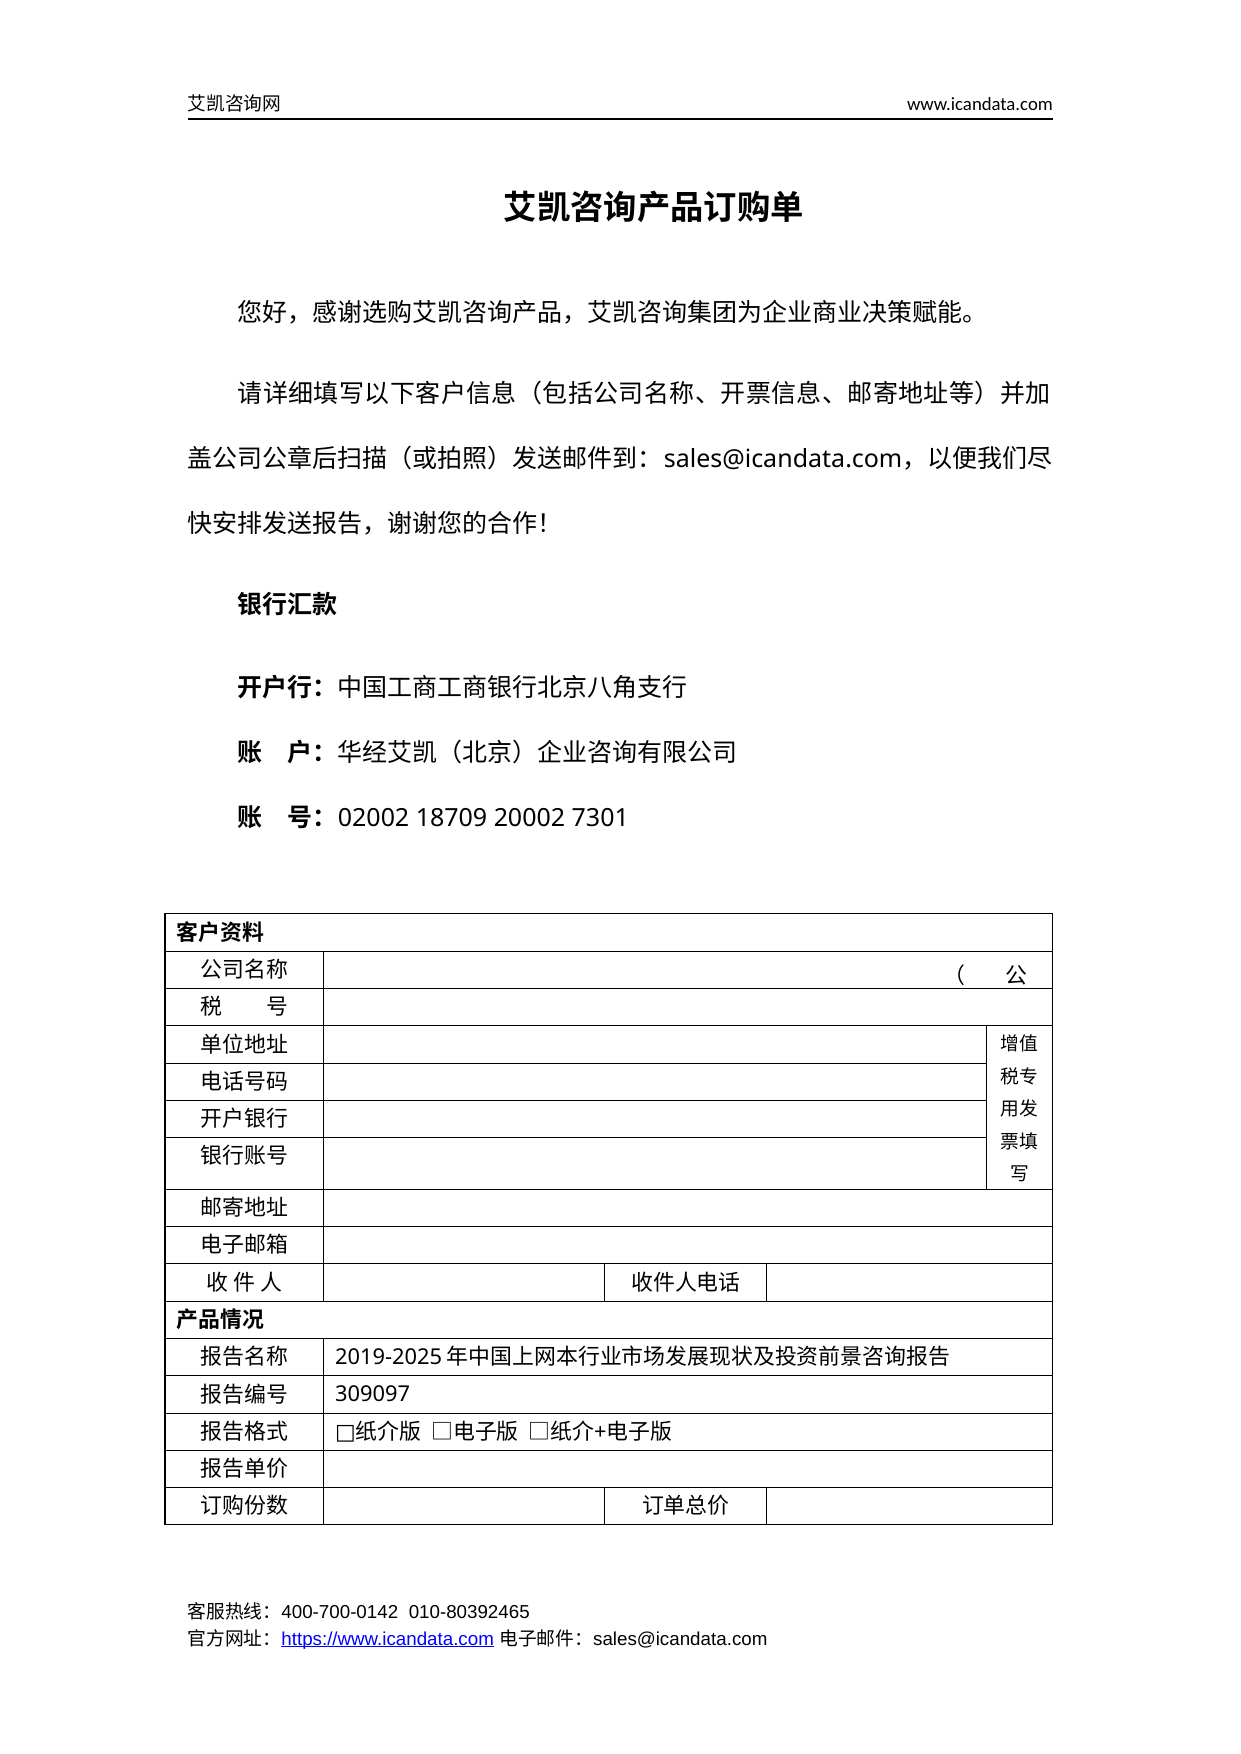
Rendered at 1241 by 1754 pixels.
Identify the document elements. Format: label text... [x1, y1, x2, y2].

table_cell [324, 1190, 1052, 1226]
table_cell 银行账号 [166, 1138, 323, 1189]
text 账 户：华经艾凯（北京）企业咨询有限公司 [187, 718, 1053, 783]
table_cell 单位地址 [166, 1026, 323, 1062]
table_cell [324, 1026, 986, 1062]
table_cell 增值税专用发票填写 [987, 1026, 1052, 1189]
table_cell [324, 1451, 1052, 1487]
text 开户行：中国工商工商银行北京八角支行 [187, 653, 1053, 718]
table_cell 报告编号 [166, 1376, 323, 1412]
table_cell 产品情况 [166, 1302, 1052, 1338]
table_cell 报告格式 [166, 1414, 323, 1450]
table_cell 2019-2025年中国上网本行业市场发展现状及投资前景咨询报告 [324, 1339, 1052, 1375]
text 银行汇款 [187, 570, 1053, 635]
table_cell 收件人电话 [605, 1264, 766, 1301]
table_cell [324, 1227, 1052, 1263]
text 账 号：02002 18709 20002 7301 [187, 783, 1053, 848]
table_cell [324, 1138, 986, 1189]
table_cell 税 号 [166, 989, 323, 1025]
table_cell [324, 1264, 604, 1301]
table_cell 报告单价 [166, 1451, 323, 1487]
text 请详细填写以下客户信息（包括公司名称、开票信息、邮寄地址等）并加盖公司公章后扫描（或拍照）发送邮件到：sales@icandata.com，以便我们尽快安排发送报告，谢谢您的合作！ [187, 359, 1053, 554]
table_cell [324, 952, 1052, 988]
table_cell □纸介版 □电子版 □纸介+电子版 [324, 1414, 1052, 1450]
text 艾凯咨询产品订购单 [187, 172, 1053, 237]
table_cell 309097 [324, 1376, 1052, 1412]
table_cell 报告名称 [166, 1339, 323, 1375]
table_cell [767, 1264, 1052, 1301]
table_cell 收 件 人 [166, 1264, 323, 1301]
table_header 客户资料 [166, 914, 1052, 951]
table_cell 电话号码 [166, 1064, 323, 1100]
table_cell 开户银行 [166, 1101, 323, 1137]
table_cell [324, 1488, 604, 1524]
table_cell 邮寄地址 [166, 1190, 323, 1226]
table_cell [324, 1064, 986, 1100]
table_cell [324, 1101, 986, 1137]
table_cell 电子邮箱 [166, 1227, 323, 1263]
table_cell 公司名称 [166, 952, 323, 988]
table_cell [767, 1488, 1052, 1524]
table_cell [324, 989, 1052, 1025]
text 您好，感谢选购艾凯咨询产品，艾凯咨询集团为企业商业决策赋能。 [187, 278, 1053, 343]
table_cell 订购份数 [166, 1488, 323, 1524]
table_cell 订单总价 [605, 1488, 766, 1524]
